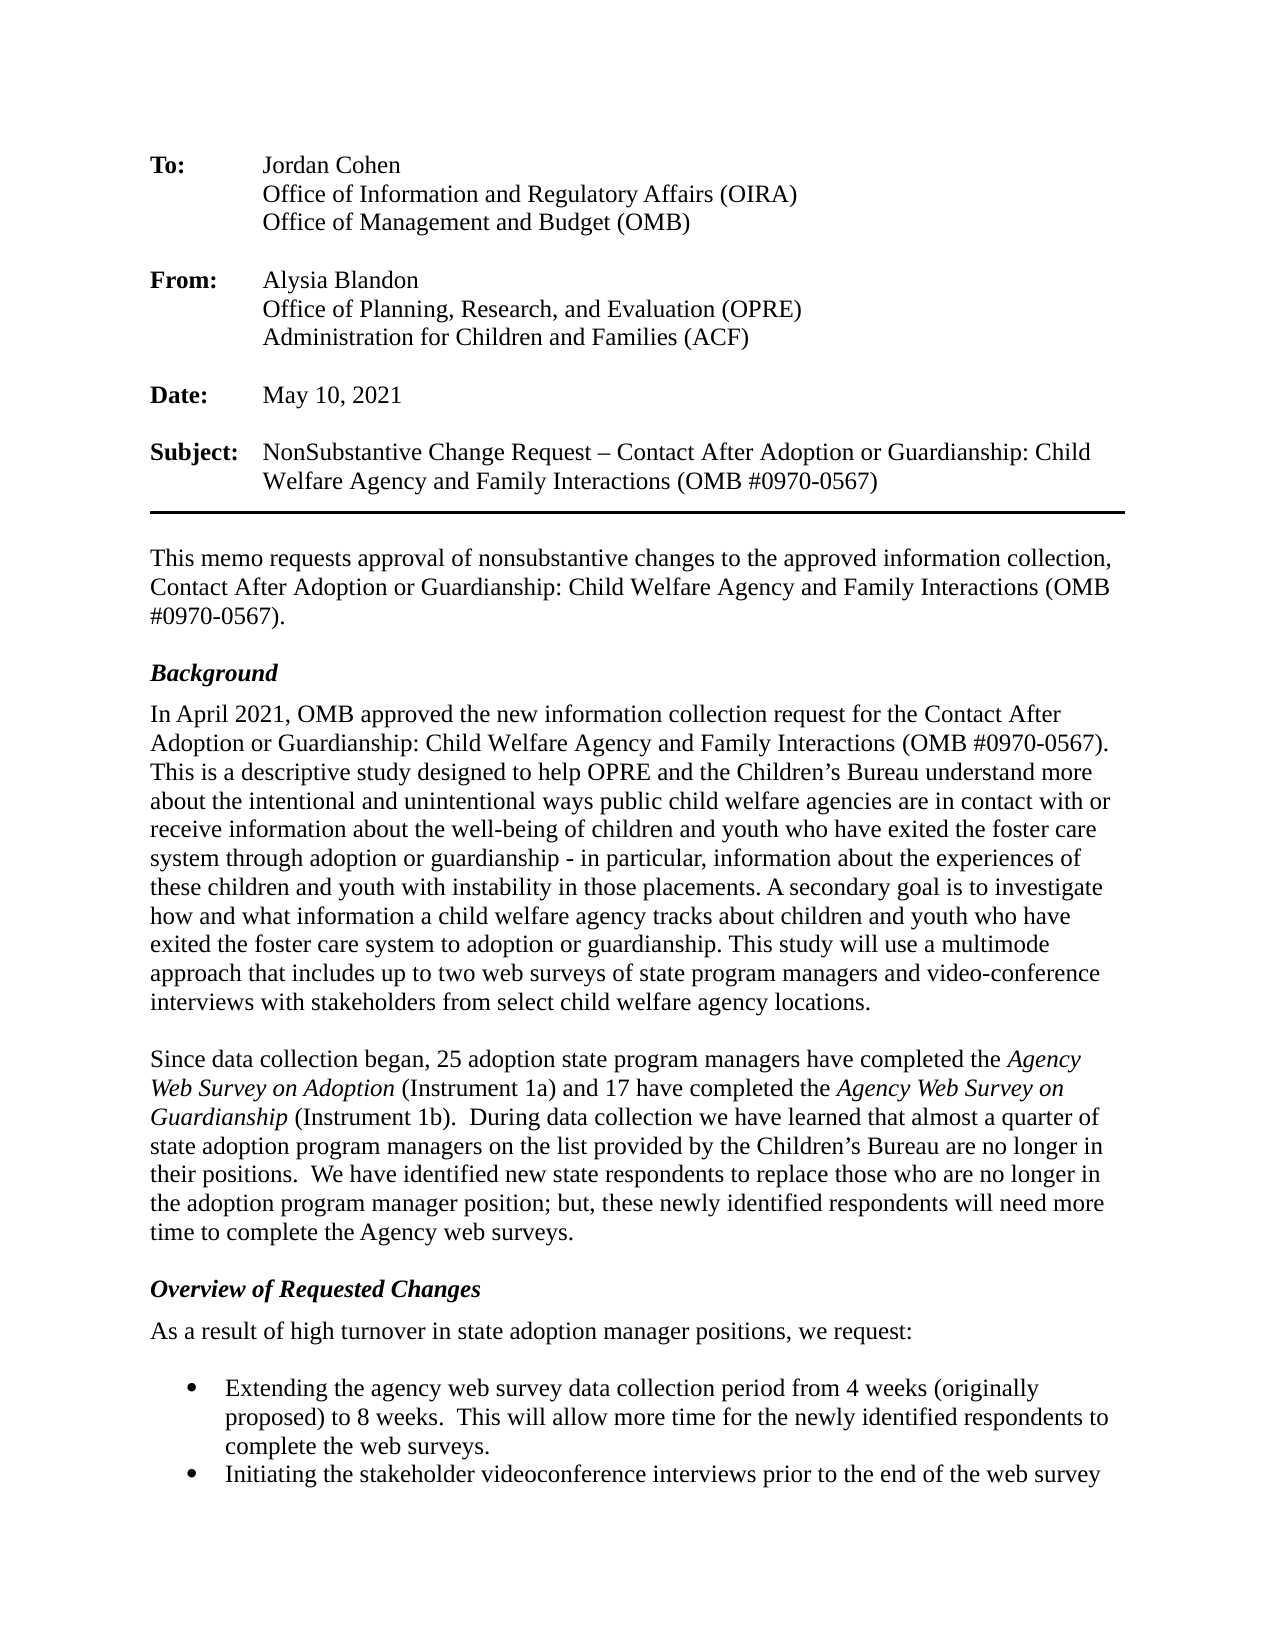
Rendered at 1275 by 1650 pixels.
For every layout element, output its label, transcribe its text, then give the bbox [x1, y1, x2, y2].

text Office of Planning, Research, and Evaluation (OPRE) [150, 294, 1125, 322]
text From: Alysia Blandon [150, 265, 1125, 294]
text Background [150, 658, 1125, 687]
text This memo requests approval of nonsubstantive changes to the approved information collection, Contact After Adoption or Guardianship: Child Welfare Agency and Family Interactions (OMB #0970-0567). [150, 543, 1125, 629]
text Overview of Requested Changes [150, 1274, 1125, 1303]
text To: Jordan Cohen [150, 150, 1125, 179]
text In April 2021, OMB approved the new information collection request for the Contact After Adoption or Guardianship: Child Welfare Agency and Family Interactions (OMB #0970-0567). This is a descriptive study designed to help OPRE and the Children’s Bureau understand more about the intentional and unintentional ways public child welfare agencies are in contact with or receive information about the well-being of children and youth who have exited the foster care system through adoption or guardianship - in particular, information about the experiences of these children and youth with instability in those placements. A secondary goal is to investigate how and what information a child welfare agency tracks about children and youth who have exited the foster care system to adoption or guardianship. This study will use a multimode approach that includes up to two web surveys of state program managers and video-conference interviews with stakeholders from select child welfare agency locations. [150, 699, 1125, 1016]
text Date: May 10, 2021 [150, 380, 1125, 409]
text As a result of high turnover in state adoption manager positions, we request: [150, 1316, 1125, 1344]
text Administration for Children and Families (ACF) [150, 322, 1125, 351]
text Office of Information and Regulatory Affairs (OIRA) [150, 179, 1125, 207]
text Subject: NonSubstantive Change Request – Contact After Adoption or Guardianship: Child Welfare Agency and Family Interactions (OMB #0970-0567) [150, 437, 1125, 495]
text Office of Management and Budget (OMB) [150, 207, 1125, 236]
text Since data collection began, 25 adoption state program managers have completed the Agency Web Survey on Adoption (Instrument 1a) and 17 have completed the Agency Web Survey on Guardianship (Instrument 1b). During data collection we have learned that almost a quarter of state adoption program managers on the list provided by the Children’s Bureau are no longer in their positions. We have identified new state respondents to replace those who are no longer in the adoption program manager position; but, these newly identified respondents will need more time to complete the Agency web surveys. [150, 1044, 1125, 1246]
list Extending the agency web survey data collection period from 4 weeks (originally proposed) to 8 weeks. This will allow more time for the newly identified respondents to complete the web surveys. [187, 1373, 1125, 1459]
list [187, 1459, 1125, 1488]
